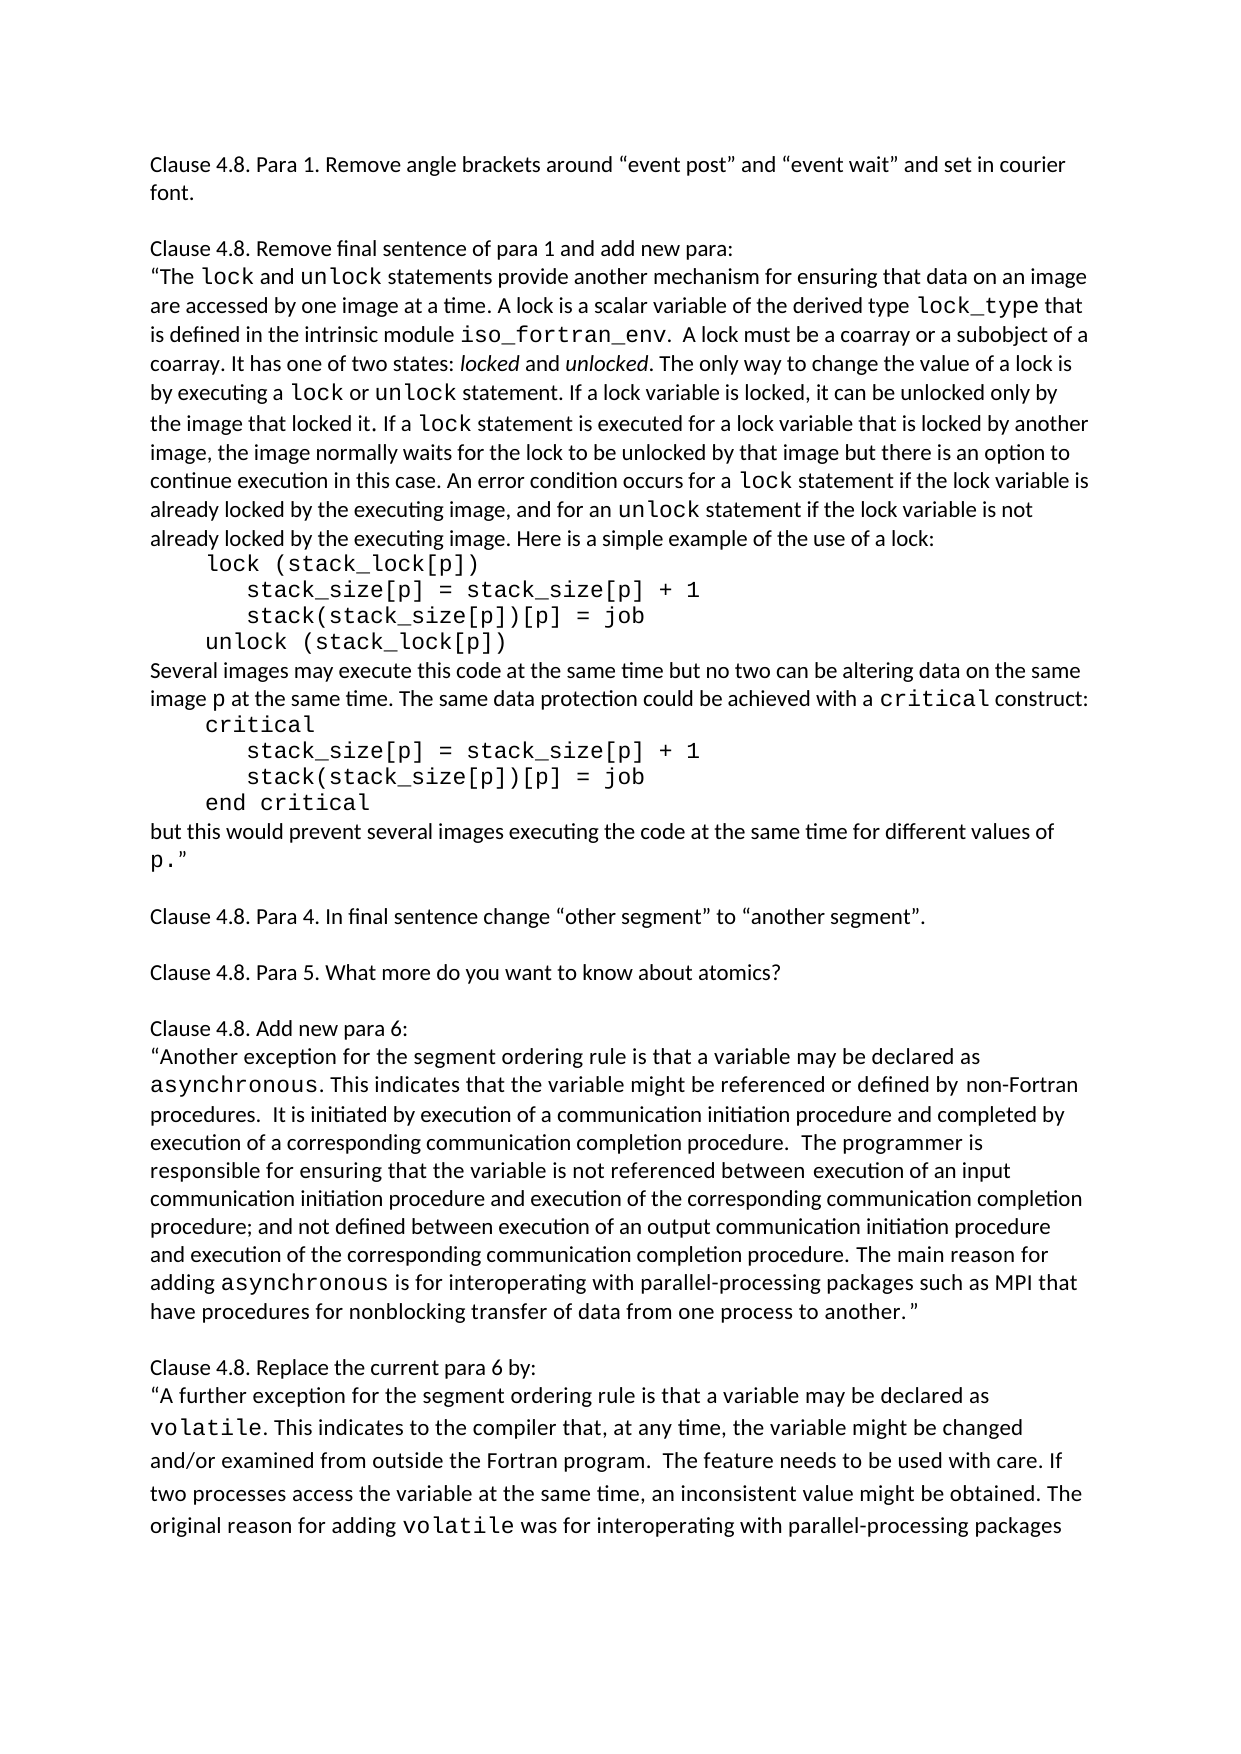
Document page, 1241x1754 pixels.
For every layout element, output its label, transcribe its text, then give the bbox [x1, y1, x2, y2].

text but this would prevent several images executing the code at the same time for different values of p.” [150, 817, 1090, 874]
text Clause 4.8. Para 5. What more do you want to know about atomics? [150, 958, 1090, 986]
text Clause 4.8. Para 1. Remove angle brackets around “event post” and “event wait” and set in courier font. [150, 150, 1090, 206]
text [150, 1381, 1090, 1540]
text Several images may execute this code at the same time but no two can be altering data on the same image p at the same time. The same data protection could be achieved with a critical construct: [150, 656, 1090, 713]
text stack_size[p] = stack_size[p] + 1 [150, 578, 1090, 604]
text unlock (stack_lock[p]) [150, 630, 1090, 656]
text stack(stack_size[p])[p] = job [150, 765, 1090, 791]
text Clause 4.8. Para 4. In final sentence change “other segment” to “another segment”. [150, 902, 1090, 930]
text Clause 4.8. Remove final sentence of para 1 and add new para: [150, 234, 1090, 262]
text stack_size[p] = stack_size[p] + 1 [150, 739, 1090, 765]
text lock (stack_lock[p]) [150, 552, 1090, 578]
text critical [150, 713, 1090, 739]
text end critical [150, 791, 1090, 817]
text “The lock and unlock statements provide another mechanism for ensuring that data on an image are accessed by one image at a time. A lock is a scalar variable of the derived type lock_type that is defined in the intrinsic module iso_fortran_env. A lock must be a coarray or a subobject of a coarray. It has one of two states: locked and unlocked. The only way to change the value of a lock is by executing a lock or unlock statement. If a lock variable is locked, it can be unlocked only by the image that locked it. If a lock statement is executed for a lock variable that is locked by another image, the image normally waits for the lock to be unlocked by that image but there is an option to continue execution in this case. An error condition occurs for a lock statement if the lock variable is already locked by the executing image, and for an unlock statement if the lock variable is not already locked by the executing image. Here is a simple example of the use of a lock: [150, 262, 1090, 552]
text Clause 4.8. Add new para 6: [150, 1014, 1090, 1042]
text “Another exception for the segment ordering rule is that a variable may be declared as asynchronous. This indicates that the variable might be referenced or defined by non-Fortran procedures. It is initiated by execution of a communication initiation procedure and completed by execution of a corresponding communication completion procedure. The programmer is responsible for ensuring that the variable is not referenced between execution of an input communication initiation procedure and execution of the corresponding communication completion procedure; and not defined between execution of an output communication initiation procedure and execution of the corresponding communication completion procedure. The main reason for adding asynchronous is for interoperating with parallel-processing packages such as MPI that have procedures for nonblocking transfer of data from one process to another.” [150, 1042, 1090, 1325]
text stack(stack_size[p])[p] = job [150, 604, 1090, 630]
text Clause 4.8. Replace the current para 6 by: [150, 1353, 1090, 1381]
